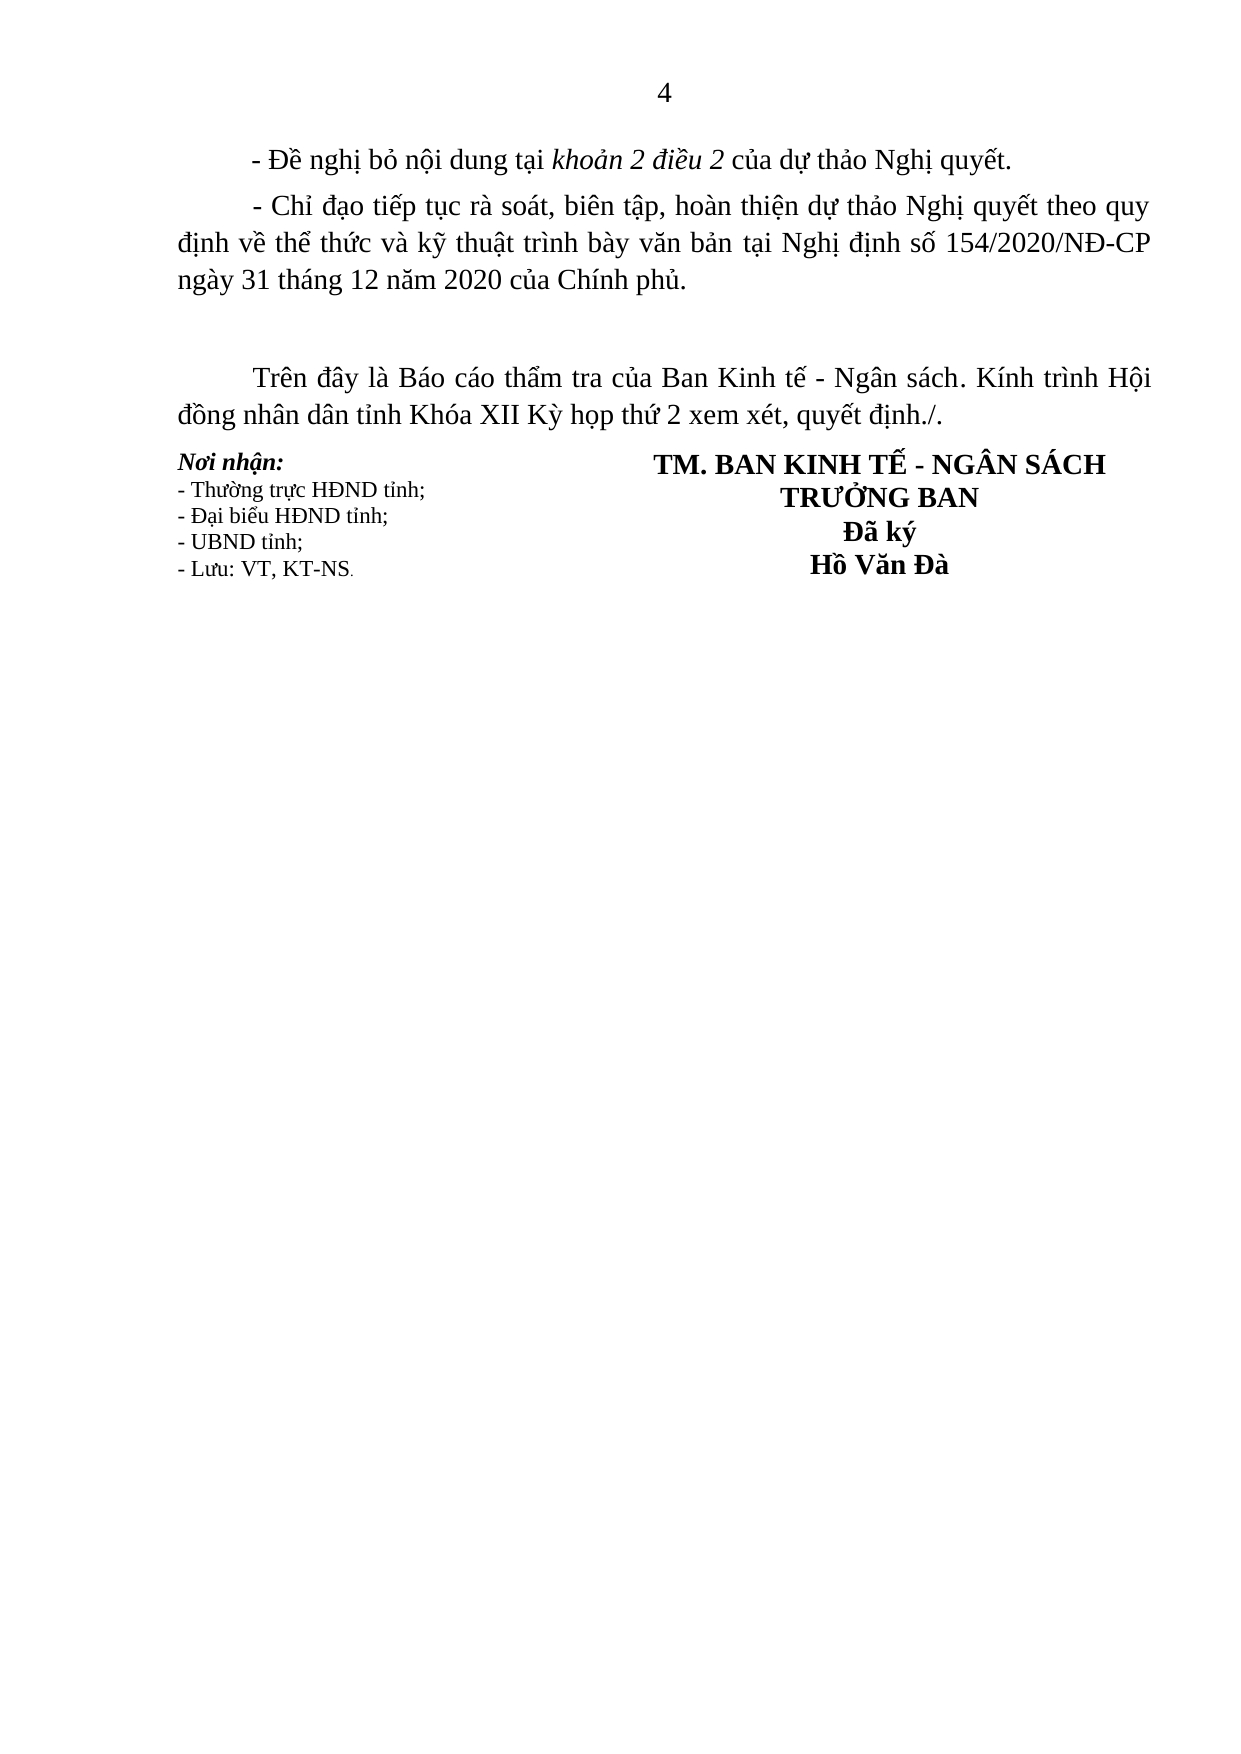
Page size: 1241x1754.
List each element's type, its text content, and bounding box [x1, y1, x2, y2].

text - Chỉ đạo tiếp tục rà soát, biên tập, hoàn thiện dự thảo Nghị quyết theo quy định về thể thức và kỹ thuật trình bày văn bản tại Nghị định số 154/2020/NĐ-CP ngày 31 tháng 12 năm 2020 của Chính phủ. [177, 188, 1152, 295]
text Trên đây là Báo cáo thẩm tra của Ban Kinh tế - Ngân sách. Kính trình Hội đồng nhân dân tỉnh Khóa XII Kỳ họp thứ 2 xem xét, quyết định./. [177, 361, 1152, 431]
text - Đề nghị bỏ nội dung tại khoản 2 điều 2 của dự thảo Nghị quyết. [177, 142, 1152, 176]
table_header TM. BAN KINH TẾ - NGÂN SÁCH TRƯỞNG BAN Đã ký Hồ Văn Đà [619, 447, 1140, 581]
table_header Nơi nhận: - Thường trực HĐND tỉnh; - Đại biểu HĐND tỉnh; - UBND tỉnh; - Lưu: VT, KT-NS. [166, 447, 618, 581]
